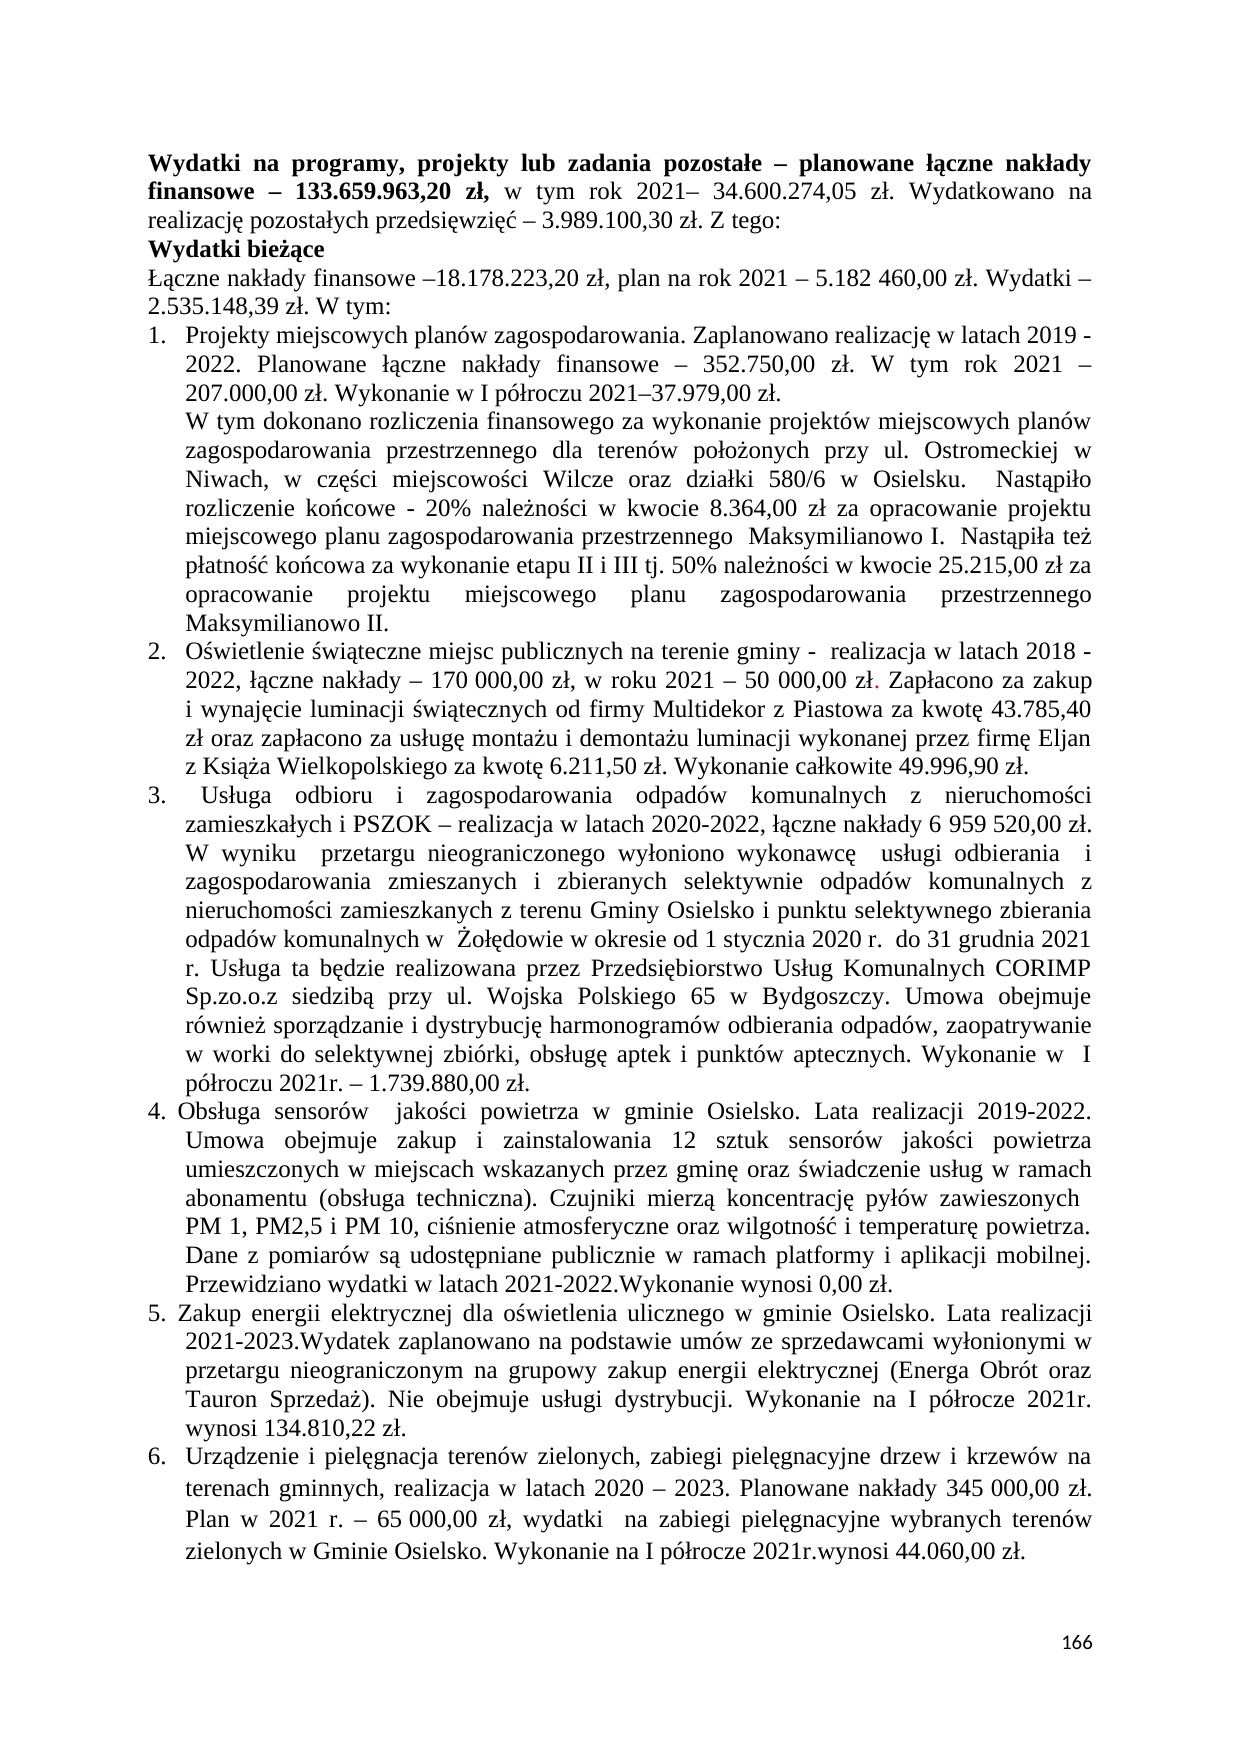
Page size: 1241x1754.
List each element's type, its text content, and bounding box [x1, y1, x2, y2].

title Usługa odbioru i zagospodarowania odpadów komunalnych z nieruchomości zamieszkałych i PSZOK – realizacja w latach 2020-2022, łączne nakłady 6 959 520,00 zł. W wyniku przetargu nieograniczonego wyłoniono wykonawcę usługi odbierania i zagospodarowania zmieszanych i zbieranych selektywnie odpadów komunalnych z nieruchomości zamieszkanych z terenu Gminy Osielsko i punktu selektywnego zbierania odpadów komunalnych w Żołędowie w okresie od 1 stycznia 2020 r. do 31 grudnia 2021 r. Usługa ta będzie realizowana przez Przedsiębiorstwo Usług Komunalnych CORIMP Sp.zo.o.z siedzibą przy ul. Wojska Polskiego 65 w Bydgoszczy. Umowa obejmuje również sporządzanie i dystrybucję harmonogramów odbierania odpadów, zaopatrywanie w worki do selektywnej zbiórki, obsługę aptek i punktów aptecznych. Wykonanie w I półroczu 2021r. – 1.739.880,00 zł. [148, 780, 1092, 1096]
title Obsługa sensorów jakości powietrza w gminie Osielsko. Lata realizacji 2019-2022. Umowa obejmuje zakup i zainstalowania 12 sztuk sensorów jakości powietrza umieszczonych w miejscach wskazanych przez gminę oraz świadczenie usług w ramach abonamentu (obsługa techniczna). Czujniki mierzą koncentrację pyłów zawieszonych PM 1, PM2,5 i PM 10, ciśnienie atmosferyczne oraz wilgotność i temperaturę powietrza. Dane z pomiarów są udostępniane publicznie w ramach platformy i aplikacji mobilnej. Przewidziano wydatki w latach 2021-2022.Wykonanie wynosi 0,00 zł. [148, 1096, 1092, 1298]
title Urządzenie i pielęgnacja terenów zielonych, zabiegi pielęgnacyjne drzew i krzewów na terenach gminnych, realizacja w latach 2020 – 2023. Planowane nakłady 345 000,00 zł. Plan w 2021 r. – 65 000,00 zł, wydatki na zabiegi pielęgnacyjne wybranych terenów zielonych w Gminie Osielsko. Wykonanie na I półrocze 2021r.wynosi 44.060,00 zł. [148, 1441, 1092, 1565]
title Wydatki bieżące [148, 234, 1092, 263]
title Łączne nakłady finansowe –18.178.223,20 zł, plan na rok 2021 – 5.182 460,00 zł. Wydatki – 2.535.148,39 zł. W tym: [148, 263, 1092, 320]
title Projekty miejscowych planów zagospodarowania. Zaplanowano realizację w latach 2019 -2022. Planowane łączne nakłady finansowe – 352.750,00 zł. W tym rok 2021 – 207.000,00 zł. Wykonanie w I półroczu 2021–37.979,00 zł. [148, 320, 1092, 406]
title Oświetlenie świąteczne miejsc publicznych na terenie gminy - realizacja w latach 2018 -2022, łączne nakłady – 170 000,00 zł, w roku 2021 – 50 000,00 zł. Zapłacono za zakup i wynajęcie luminacji świątecznych od firmy Multidekor z Piastowa za kwotę 43.785,40 zł oraz zapłacono za usługę montażu i demontażu luminacji wykonanej przez firmę Eljan z Książa Wielkopolskiego za kwotę 6.211,50 zł. Wykonanie całkowite 49.996,90 zł. [148, 636, 1092, 780]
title Wydatki na programy, projekty lub zadania pozostałe – planowane łączne nakłady finansowe – 133.659.963,20 zł, w tym rok 2021– 34.600.274,05 zł. Wydatkowano na realizację pozostałych przedsięwzięć – 3.989.100,30 zł. Z tego: [148, 148, 1092, 234]
title W tym dokonano rozliczenia finansowego za wykonanie projektów miejscowych planów zagospodarowania przestrzennego dla terenów położonych przy ul. Ostromeckiej w Niwach, w części miejscowości Wilcze oraz działki 580/6 w Osielsku. Nastąpiło rozliczenie końcowe - 20% należności w kwocie 8.364,00 zł za opracowanie projektu miejscowego planu zagospodarowania przestrzennego Maksymilianowo I. Nastąpiła też płatność końcowa za wykonanie etapu II i III tj. 50% należności w kwocie 25.215,00 zł za opracowanie projektu miejscowego planu zagospodarowania przestrzennego Maksymilianowo II. [185, 406, 1092, 636]
title Zakup energii elektrycznej dla oświetlenia ulicznego w gminie Osielsko. Lata realizacji 2021-2023.Wydatek zaplanowano na podstawie umów ze sprzedawcami wyłonionymi w przetargu nieograniczonym na grupowy zakup energii elektrycznej (Energa Obrót oraz Tauron Sprzedaż). Nie obejmuje usługi dystrybucji. Wykonanie na I półrocze 2021r. wynosi 134.810,22 zł. [148, 1298, 1092, 1441]
